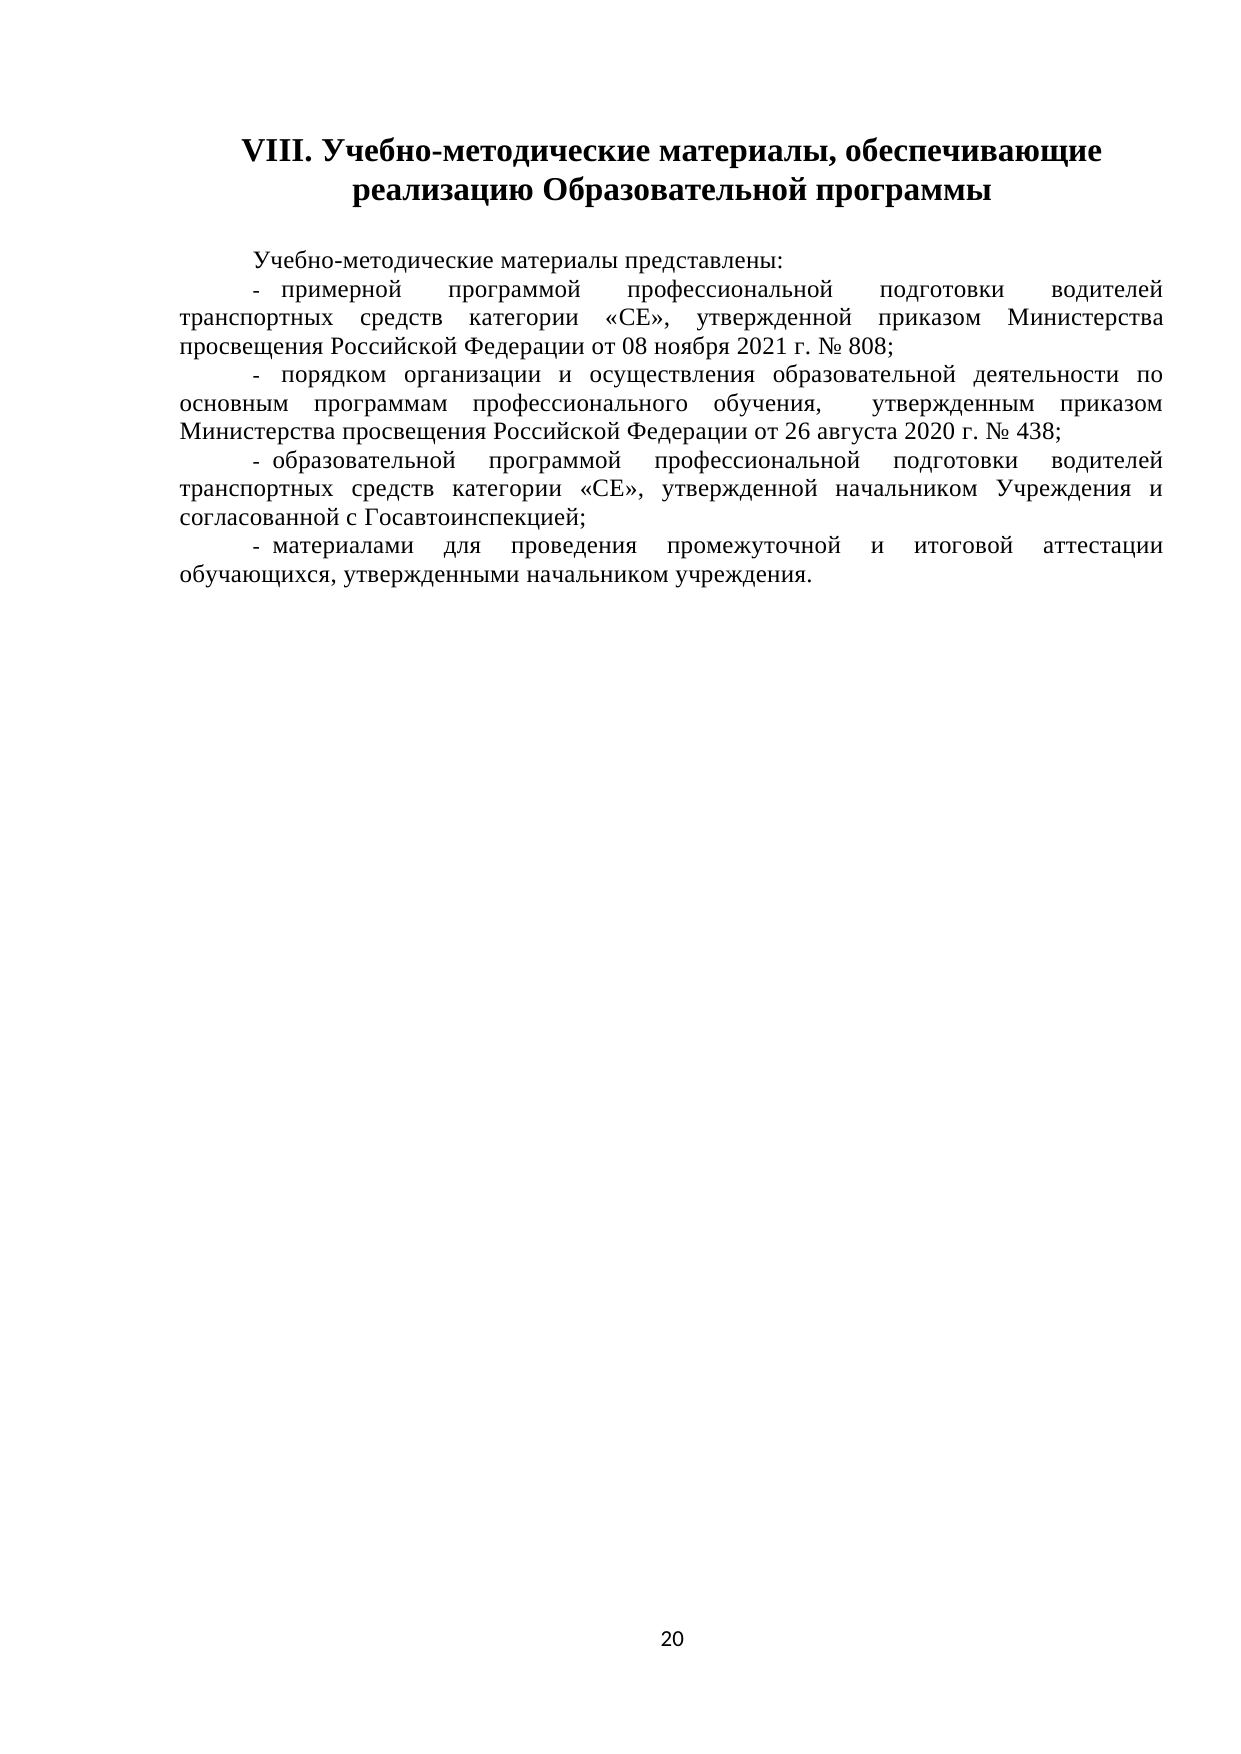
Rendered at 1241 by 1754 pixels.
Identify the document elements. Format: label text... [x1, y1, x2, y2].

list порядком организации и осуществления образовательной деятельности по основным программам профессионального обучения, утвержденным приказом Министерства просвещения Российской Федерации от 26 августа 2020 г. № 438; [179, 360, 1164, 445]
text Учебно-методические материалы представлены: [179, 246, 1167, 274]
text VIII. Учебно-методические материалы, обеспечивающие реализацию Образовательной программы [177, 131, 1167, 207]
list материалами для проведения промежуточной и итоговой аттестации обучающихся, утвержденными начальником учреждения. [179, 531, 1164, 588]
list примерной программой профессиональной подготовки водителей транспортных средств категории «CЕ», утвержденной приказом Министерства просвещения Российской Федерации от 08 ноября 2021 г. № 808; [179, 274, 1164, 360]
list образовательной программой профессиональной подготовки водителей транспортных средств категории «СЕ», утвержденной начальником Учреждения и согласованной с Госавтоинспекцией; [179, 445, 1164, 531]
